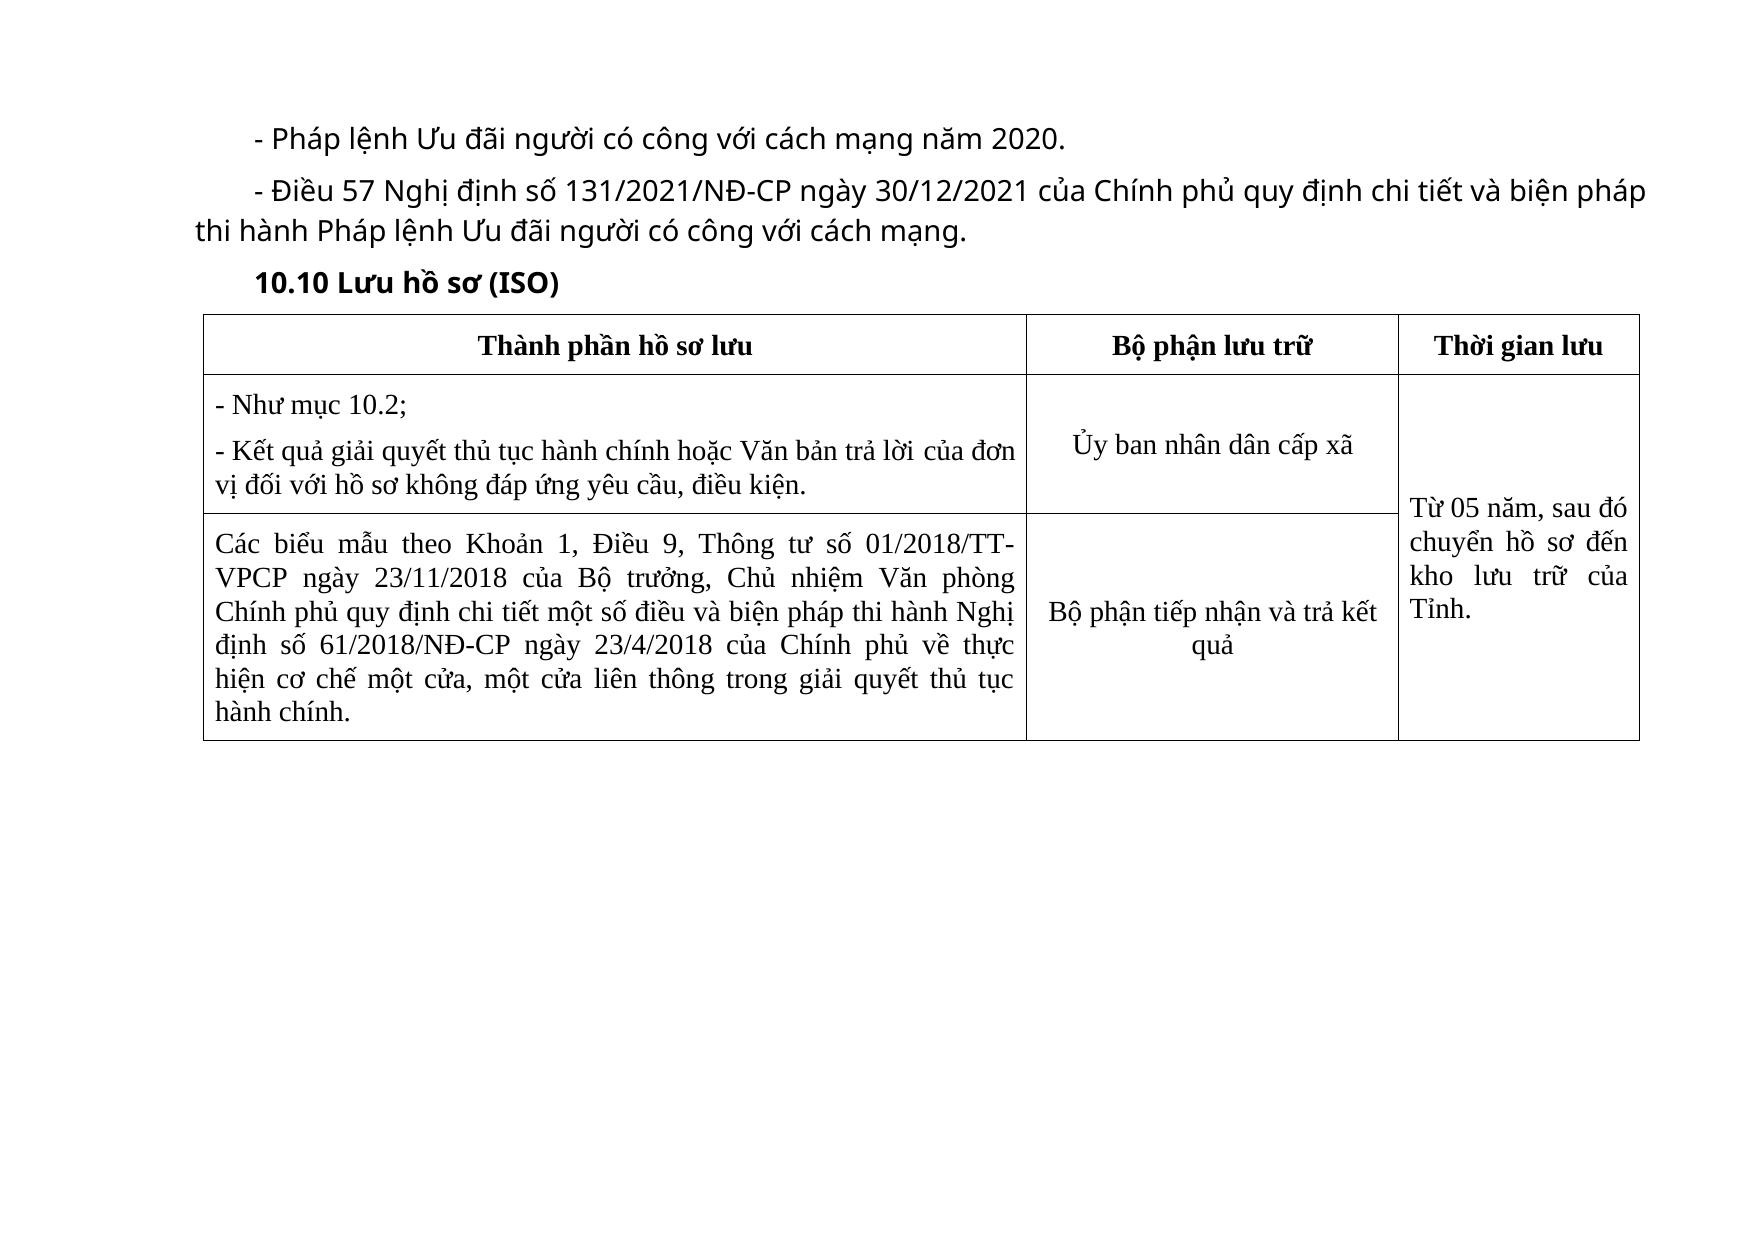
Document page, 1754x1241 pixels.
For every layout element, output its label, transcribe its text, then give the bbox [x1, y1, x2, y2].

text - Pháp lệnh Ưu đãi người có công với cách mạng năm 2020. [195, 118, 1648, 158]
table_cell Ủy ban nhân dân cấp xã [1027, 375, 1398, 513]
table_header Thành phần hồ sơ lưu [204, 315, 1026, 374]
table_header Thời gian lưu [1399, 315, 1639, 374]
table_cell - Như mục 10.2; - Kết quả giải quyết thủ tục hành chính hoặc Văn bản trả lời của đơn vị đối với hồ sơ không đáp ứng yêu cầu, điều kiện. [204, 375, 1026, 513]
text - Điều 57 Nghị định số 131/2021/NĐ-CP ngày 30/12/2021 của Chính phủ quy định chi tiết và biện pháp thi hành Pháp lệnh Ưu đãi người có công với cách mạng. [195, 170, 1648, 250]
table_cell Các biểu mẫu theo Khoản 1, Điều 9, Thông tư số 01/2018/TT-VPCP ngày 23/11/2018 của Bộ trưởng, Chủ nhiệm Văn phòng Chính phủ quy định chi tiết một số điều và biện pháp thi hành Nghị định số 61/2018/NĐ-CP ngày 23/4/2018 của Chính phủ về thực hiện cơ chế một cửa, một cửa liên thông trong giải quyết thủ tục hành chính. [204, 514, 1026, 740]
table_header Bộ phận lưu trữ [1027, 315, 1398, 374]
list 10.10 Lưu hồ sơ (ISO) [254, 262, 1648, 302]
table_cell Bộ phận tiếp nhận và trả kết quả [1027, 514, 1398, 740]
table_cell Từ 05 năm, sau đó chuyển hồ sơ đến kho lưu trữ của Tỉnh. [1399, 375, 1639, 740]
